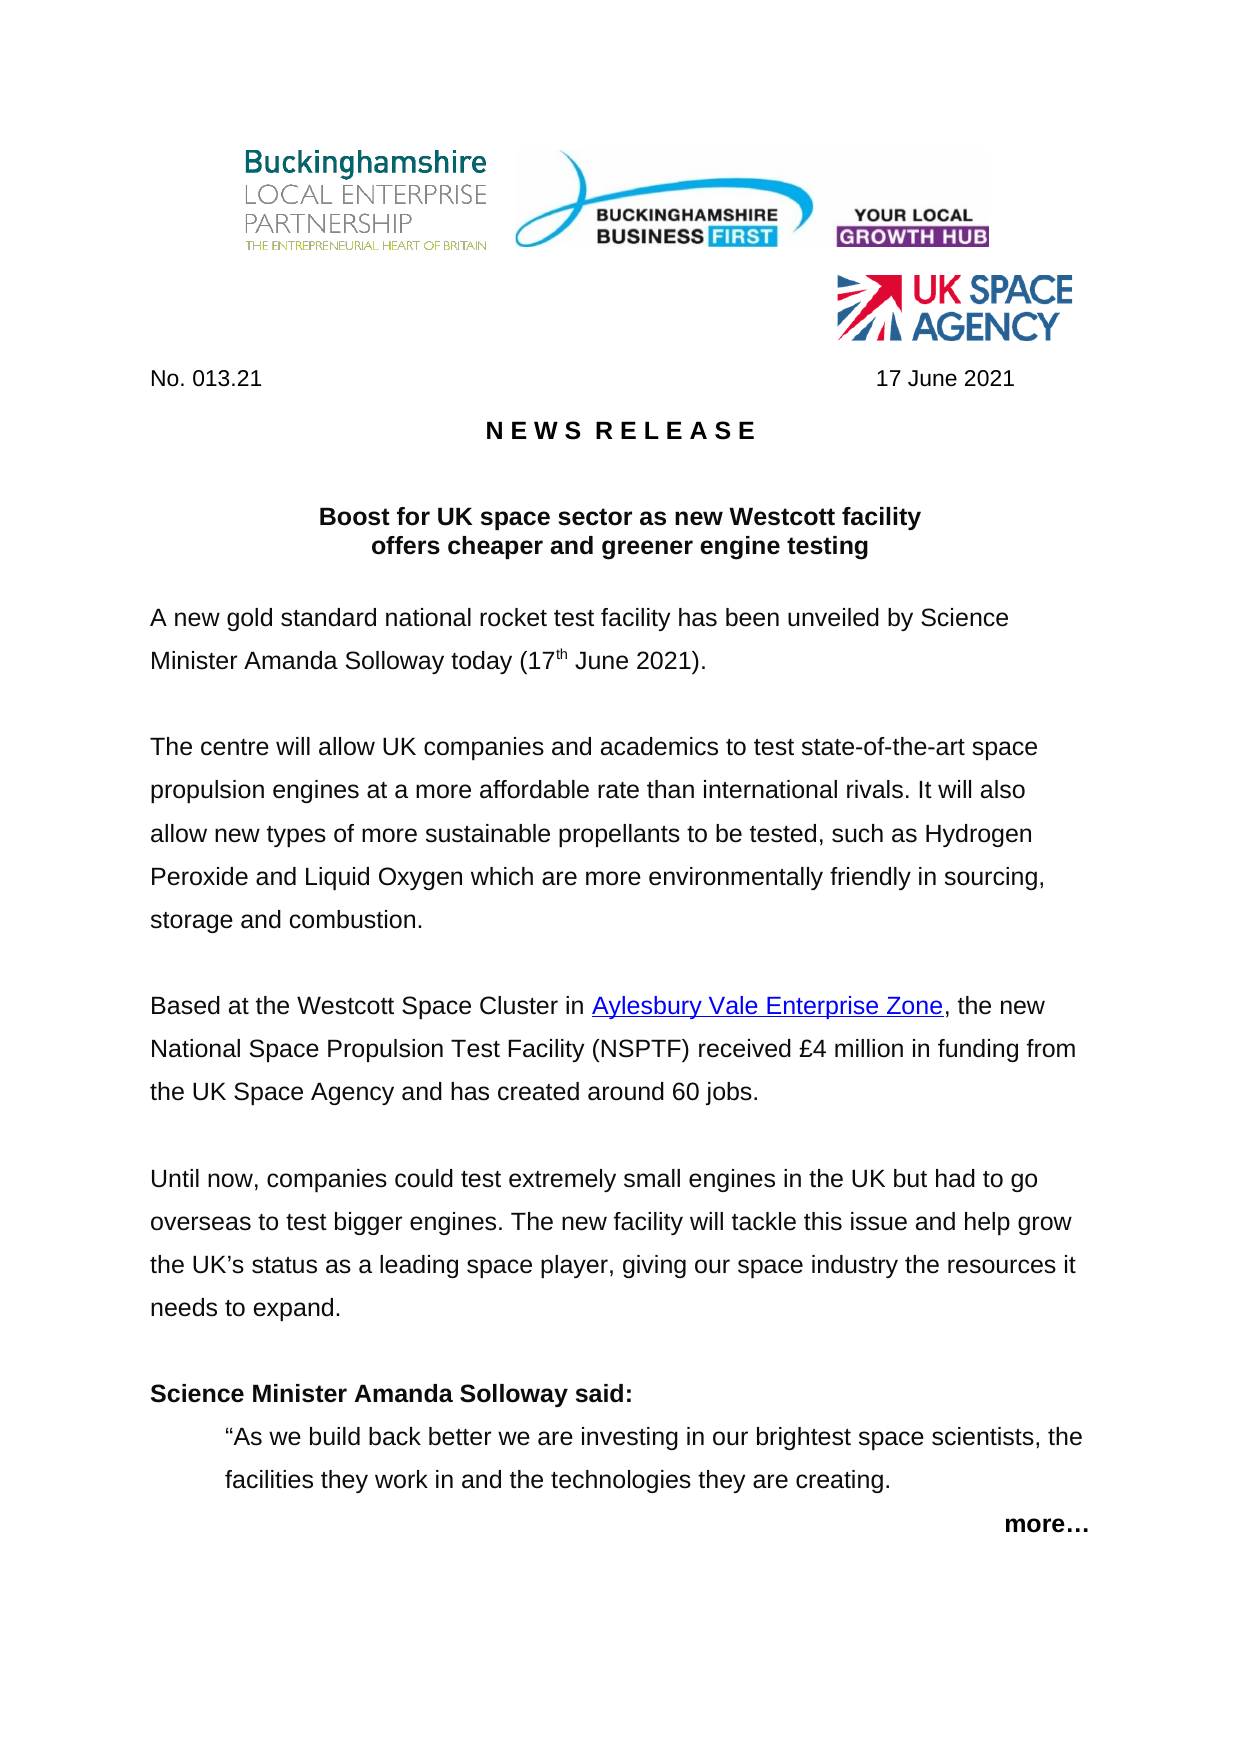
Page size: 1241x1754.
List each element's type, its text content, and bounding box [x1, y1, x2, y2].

subtitle Boost for UK space sector as new Westcott facility [150, 502, 1090, 531]
picture [515, 150, 989, 247]
text “As we build back better we are investing in our brightest space scientists, the facilities they work in and the technologies they are creating. [225, 1422, 1090, 1494]
text Based at the Westcott Space Cluster in Aylesbury Vale Enterprise Zone, the new National Space Propulsion Test Facility (NSPTF) received £4 million in funding from the UK Space Agency and has created around 60 jobs. [150, 991, 1090, 1106]
text Science Minister Amanda Solloway said: [150, 1379, 1090, 1408]
text A new gold standard national rocket test facility has been unveiled by Science Minister Amanda Solloway today (17th June 2021). [150, 603, 1090, 675]
text N E W S R E L E A S E [150, 416, 1090, 445]
subtitle offers cheaper and greener engine testing [150, 531, 1090, 560]
text more… [150, 1509, 1090, 1537]
picture [837, 275, 1073, 341]
text Until now, companies could test extremely small engines in the UK but had to go overseas to test bigger engines. The new facility will tackle this issue and help grow the UK’s status as a leading space player, giving our space industry the resources it needs to expand. [150, 1164, 1090, 1322]
text The centre will allow UK companies and academics to test state-of-the-art space propulsion engines at a more affordable rate than international rivals. It will also allow new types of more sustainable propellants to be tested, such as Hydrogen Peroxide and Liquid Oxygen which are more environmentally friendly in sourcing, storage and combustion. [150, 732, 1090, 934]
picture [245, 150, 486, 250]
text No. 013.21 17 June 2021 [150, 365, 1090, 391]
